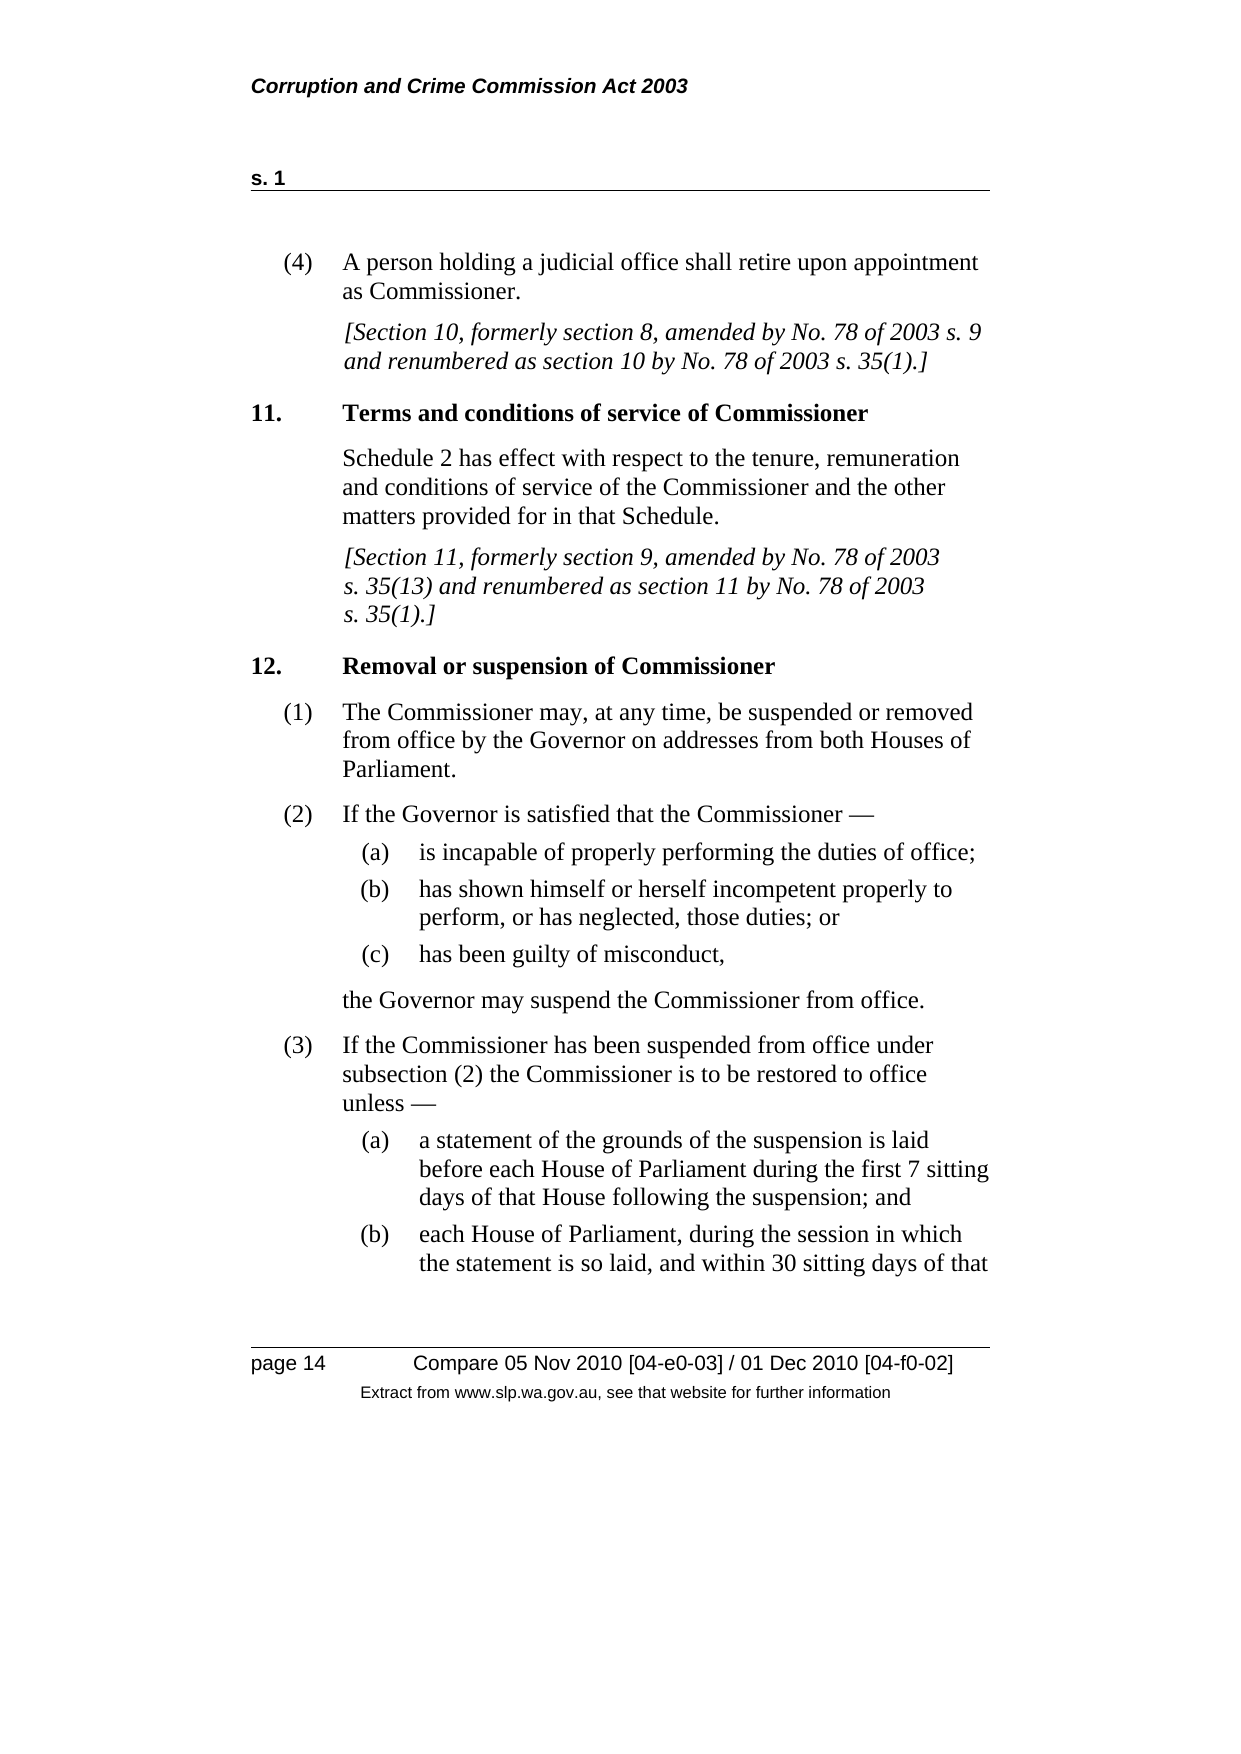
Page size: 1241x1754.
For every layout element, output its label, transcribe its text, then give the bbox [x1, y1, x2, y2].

text [Section 11, formerly section 9, amended by No. 78 of 2003 s. 35(13) and renumbered as section 11 by No. 78 of 2003 s. 35(1).] [251, 542, 990, 628]
text (a) a statement of the grounds of the suspension is laid before each House of Parliament during the first 7 sitting days of that House following the suspension; and [251, 1125, 990, 1211]
text Schedule 2 has effect with respect to the tenure, remuneration and conditions of service of the Commissioner and the other matters provided for in that Schedule. [251, 443, 990, 529]
subtitle 11. Terms and conditions of service of Commissioner [251, 398, 990, 427]
subtitle 12. Removal or suspension of Commissioner [251, 651, 990, 680]
text (2) If the Governor is satisfied that the Commissioner — [251, 799, 990, 828]
text (b) has shown himself or herself incompetent properly to perform, or has neglected, those duties; or [251, 874, 990, 931]
text (4) A person holding a judicial office shall retire upon appointment as Commissioner. [251, 247, 990, 305]
text (a) is incapable of properly performing the duties of office; [251, 837, 990, 865]
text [251, 1219, 990, 1277]
text (1) The Commissioner may, at any time, be suspended or removed from office by the Governor on addresses from both Houses of Parliament. [251, 697, 990, 783]
text (c) has been guilty of misconduct, [251, 939, 990, 968]
text (3) If the Commissioner has been suspended from office under subsection (2) the Commissioner is to be restored to office unless — [251, 1030, 990, 1117]
text the Governor may suspend the Commissioner from office. [251, 985, 990, 1014]
text [Section 10, formerly section 8, amended by No. 78 of 2003 s. 9 and renumbered as section 10 by No. 78 of 2003 s. 35(1).] [251, 317, 990, 375]
